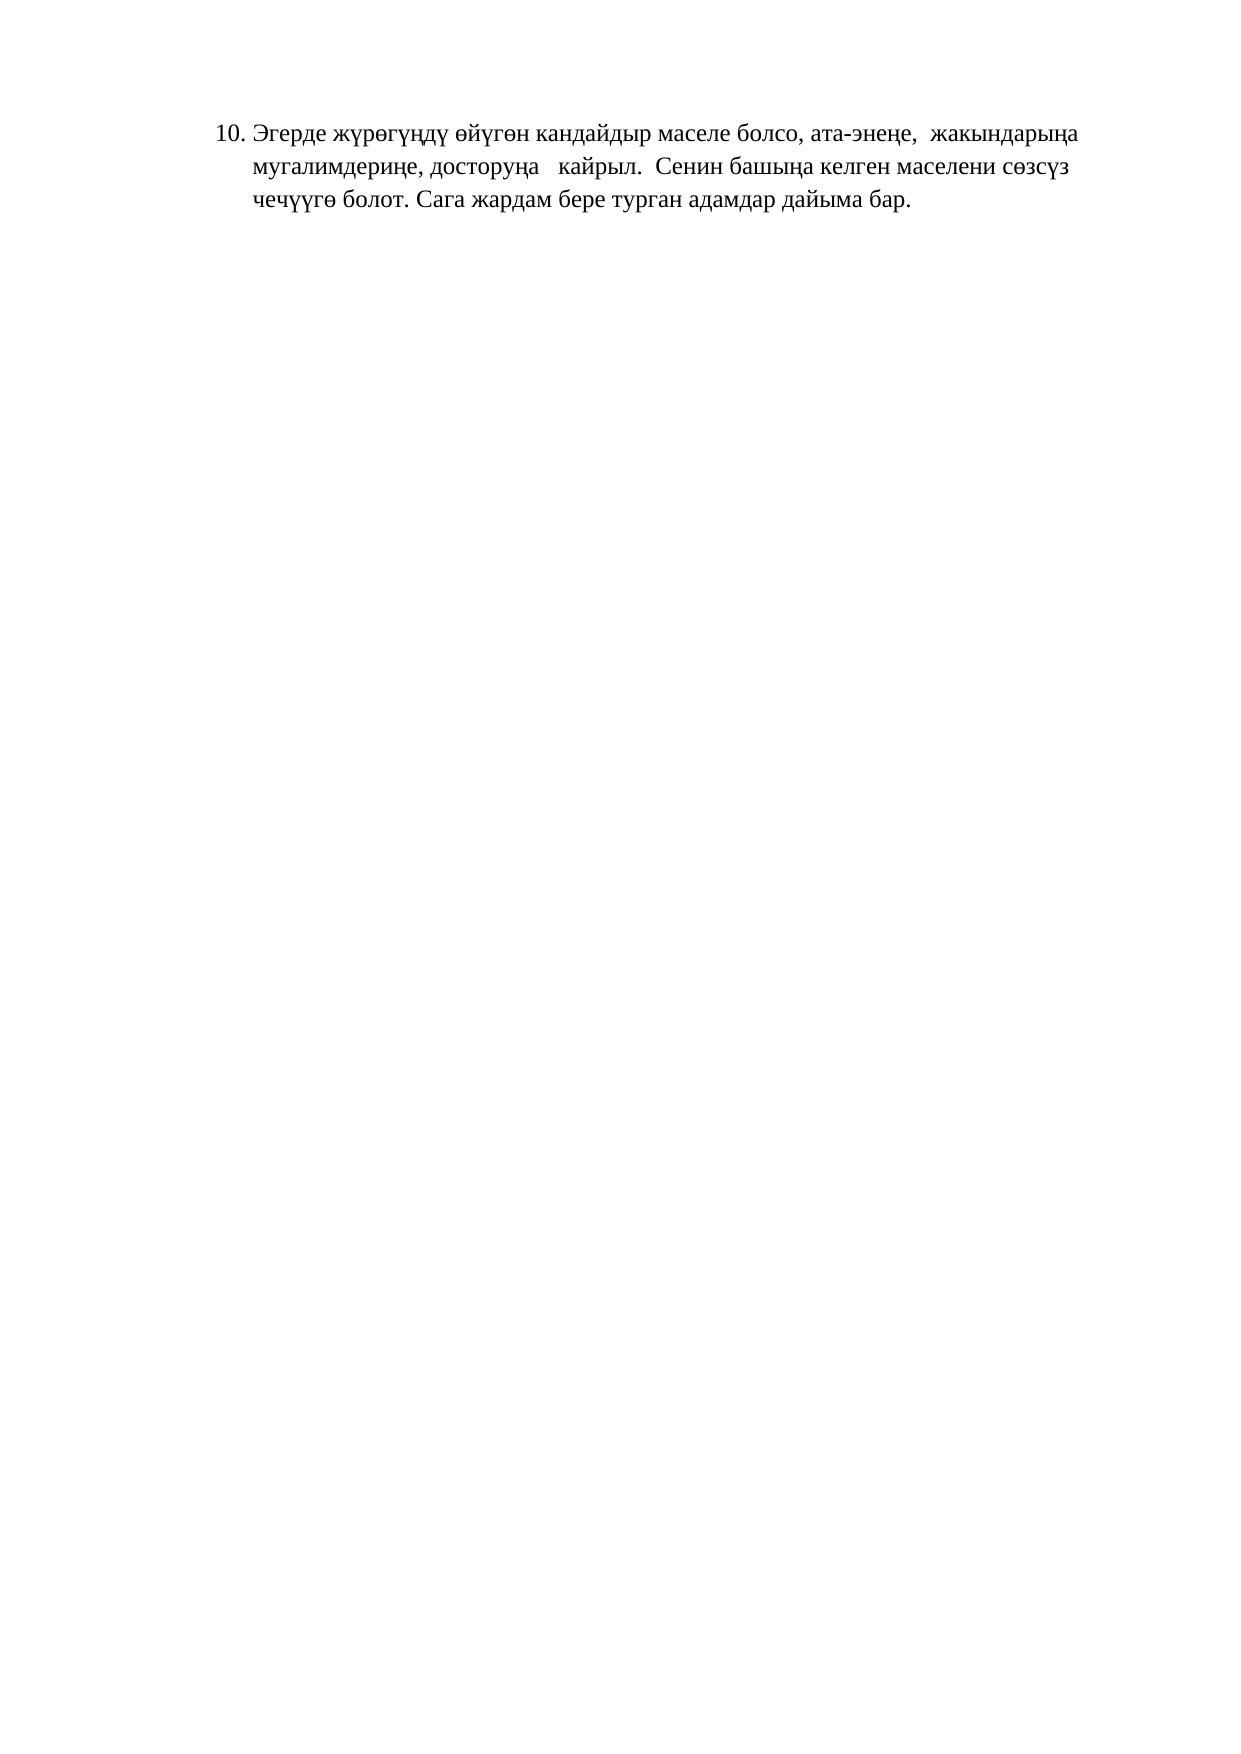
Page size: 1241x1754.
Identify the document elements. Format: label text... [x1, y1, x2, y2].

list Эгерде жүрөгүңдү өйүгөн кандайдыр маселе болсо, ата-энеңе, жакындарыңа мугалимдериңе, досторуңа кайрыл. Сенин башыңа келген маселени сөзсүз чечүүгө болот. Сага жардам бере турган адамдар дайыма бар. [215, 118, 1152, 213]
